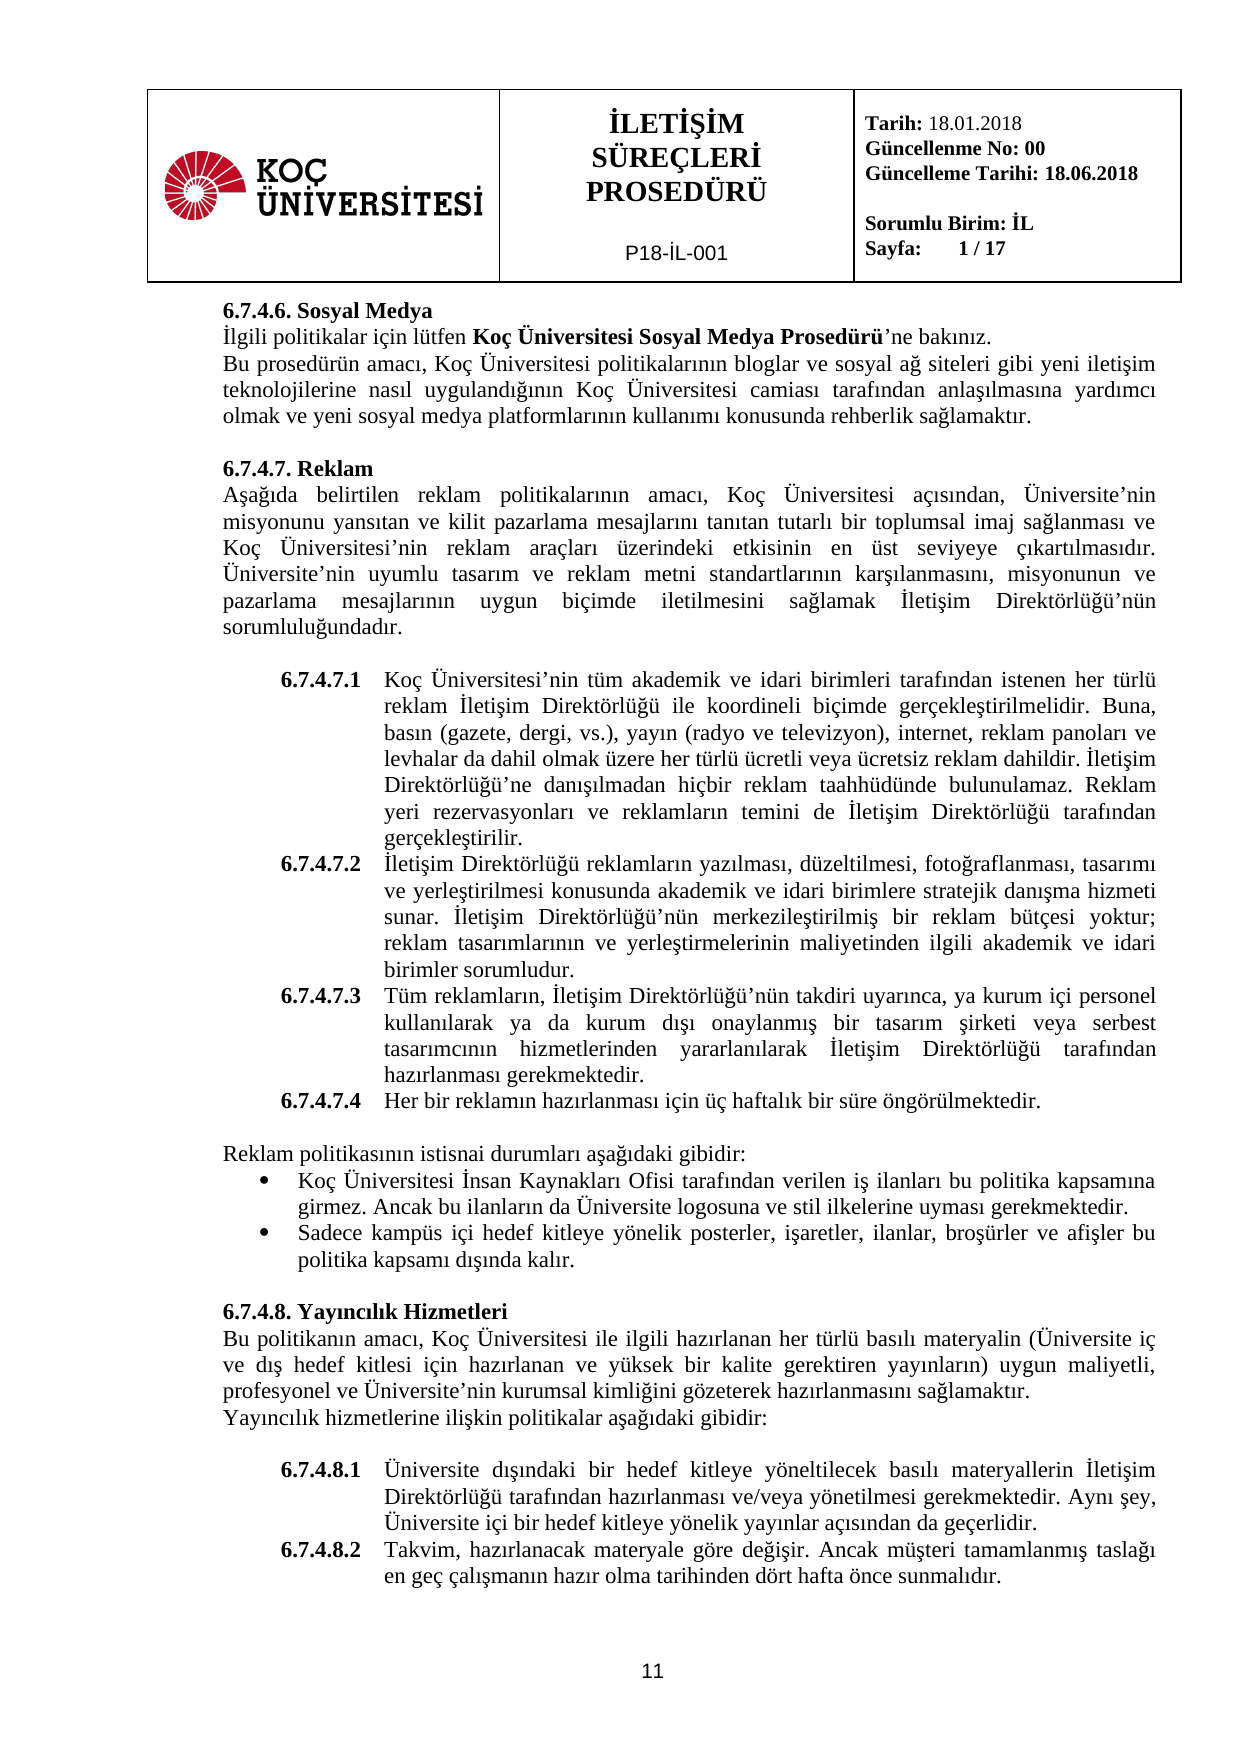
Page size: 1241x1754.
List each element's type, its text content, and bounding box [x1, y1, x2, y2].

list Takvim, hazırlanacak materyale göre değişir. Ancak müşteri tamamlanmış taslağı en geç çalışmanın hazır olma tarihinden dört hafta önce sunmalıdır. [281, 1536, 1157, 1588]
list Tüm reklamların, İletişim Direktörlüğü’nün takdiri uyarınca, ya kurum içi personel kullanılarak ya da kurum dışı onaylanmış bir tasarım şirketi veya serbest tasarımcının hizmetlerinden yararlanılarak İletişim Direktörlüğü tarafından hazırlanması gerekmektedir. [281, 982, 1157, 1088]
text 6.7.4.6. Sosyal Medya [223, 297, 1157, 323]
text Yayıncılık hizmetlerine ilişkin politikalar aşağıdaki gibidir: [223, 1404, 1157, 1430]
text Bu prosedürün amacı, Koç Üniversitesi politikalarının bloglar ve sosyal ağ siteleri gibi yeni iletişim teknolojilerine nasıl uygulandığının Koç Üniversitesi camiası tarafından anlaşılmasına yardımcı olmak ve yeni sosyal medya platformlarının kullanımı konusunda rehberlik sağlamaktır. [223, 350, 1157, 429]
picture [165, 151, 483, 220]
text Aşağıda belirtilen reklam politikalarının amacı, Koç Üniversitesi açısından, Üniversite’nin misyonunu yansıtan ve kilit pazarlama mesajlarını tanıtan tutarlı bir toplumsal imaj sağlanması ve Koç Üniversitesi’nin reklam araçları üzerindeki etkisinin en üst seviyeye çıkartılmasıdır. Üniversite’nin uyumlu tasarım ve reklam metni standartlarının karşılanmasını, misyonunun ve pazarlama mesajlarının uygun biçimde iletilmesini sağlamak İletişim Direktörlüğü’nün sorumluluğundadır. [223, 481, 1157, 639]
list Her bir reklamın hazırlanması için üç haftalık bir süre öngörülmektedir. [281, 1088, 1157, 1114]
list Sadece kampüs içi hedef kitleye yönelik posterler, işaretler, ilanlar, broşürler ve afişler bu politika kapsamı dışında kalır. [260, 1219, 1157, 1272]
text 6.7.4.7. Reklam [223, 455, 1157, 481]
text Reklam politikasının istisnai durumları aşağıdaki gibidir: [223, 1140, 1157, 1167]
list Koç Üniversitesi’nin tüm akademik ve idari birimleri tarafından istenen her türlü reklam İletişim Direktörlüğü ile koordineli biçimde gerçekleştirilmelidir. Buna, basın (gazete, dergi, vs.), yayın (radyo ve televizyon), internet, reklam panoları ve levhalar da dahil olmak üzere her türlü ücretli veya ücretsiz reklam dahildir. İletişim Direktörlüğü’ne danışılmadan hiçbir reklam taahhüdünde bulunulamaz. Reklam yeri rezervasyonları ve reklamların temini de İletişim Direktörlüğü tarafından gerçekleştirilir. [281, 666, 1157, 850]
text Bu politikanın amacı, Koç Üniversitesi ile ilgili hazırlanan her türlü basılı materyalin (Üniversite iç ve dış hedef kitlesi için hazırlanan ve yüksek bir kalite gerektiren yayınların) uygun maliyetli, profesyonel ve Üniversite’nin kurumsal kimliğini gözeterek hazırlanmasını sağlamaktır. [223, 1325, 1157, 1404]
list İletişim Direktörlüğü reklamların yazılması, düzeltilmesi, fotoğraflanması, tasarımı ve yerleştirilmesi konusunda akademik ve idari birimlere stratejik danışma hizmeti sunar. İletişim Direktörlüğü’nün merkezileştirilmiş bir reklam bütçesi yoktur; reklam tasarımlarının ve yerleştirmelerinin maliyetinden ilgili akademik ve idari birimler sorumludur. [281, 850, 1157, 982]
text 6.7.4.8. Yayıncılık Hizmetleri [223, 1298, 1157, 1325]
text İlgili politikalar için lütfen Koç Üniversitesi Sosyal Medya Prosedürü’ne bakınız. [223, 323, 1157, 350]
list Üniversite dışındaki bir hedef kitleye yöneltilecek basılı materyallerin İletişim Direktörlüğü tarafından hazırlanması ve/veya yönetilmesi gerekmektedir. Aynı şey, Üniversite içi bir hedef kitleye yönelik yayınlar açısından da geçerlidir. [281, 1457, 1157, 1536]
list Koç Üniversitesi İnsan Kaynakları Ofisi tarafından verilen iş ilanları bu politika kapsamına girmez. Ancak bu ilanların da Üniversite logosuna ve stil ilkelerine uyması gerekmektedir. [260, 1167, 1157, 1219]
